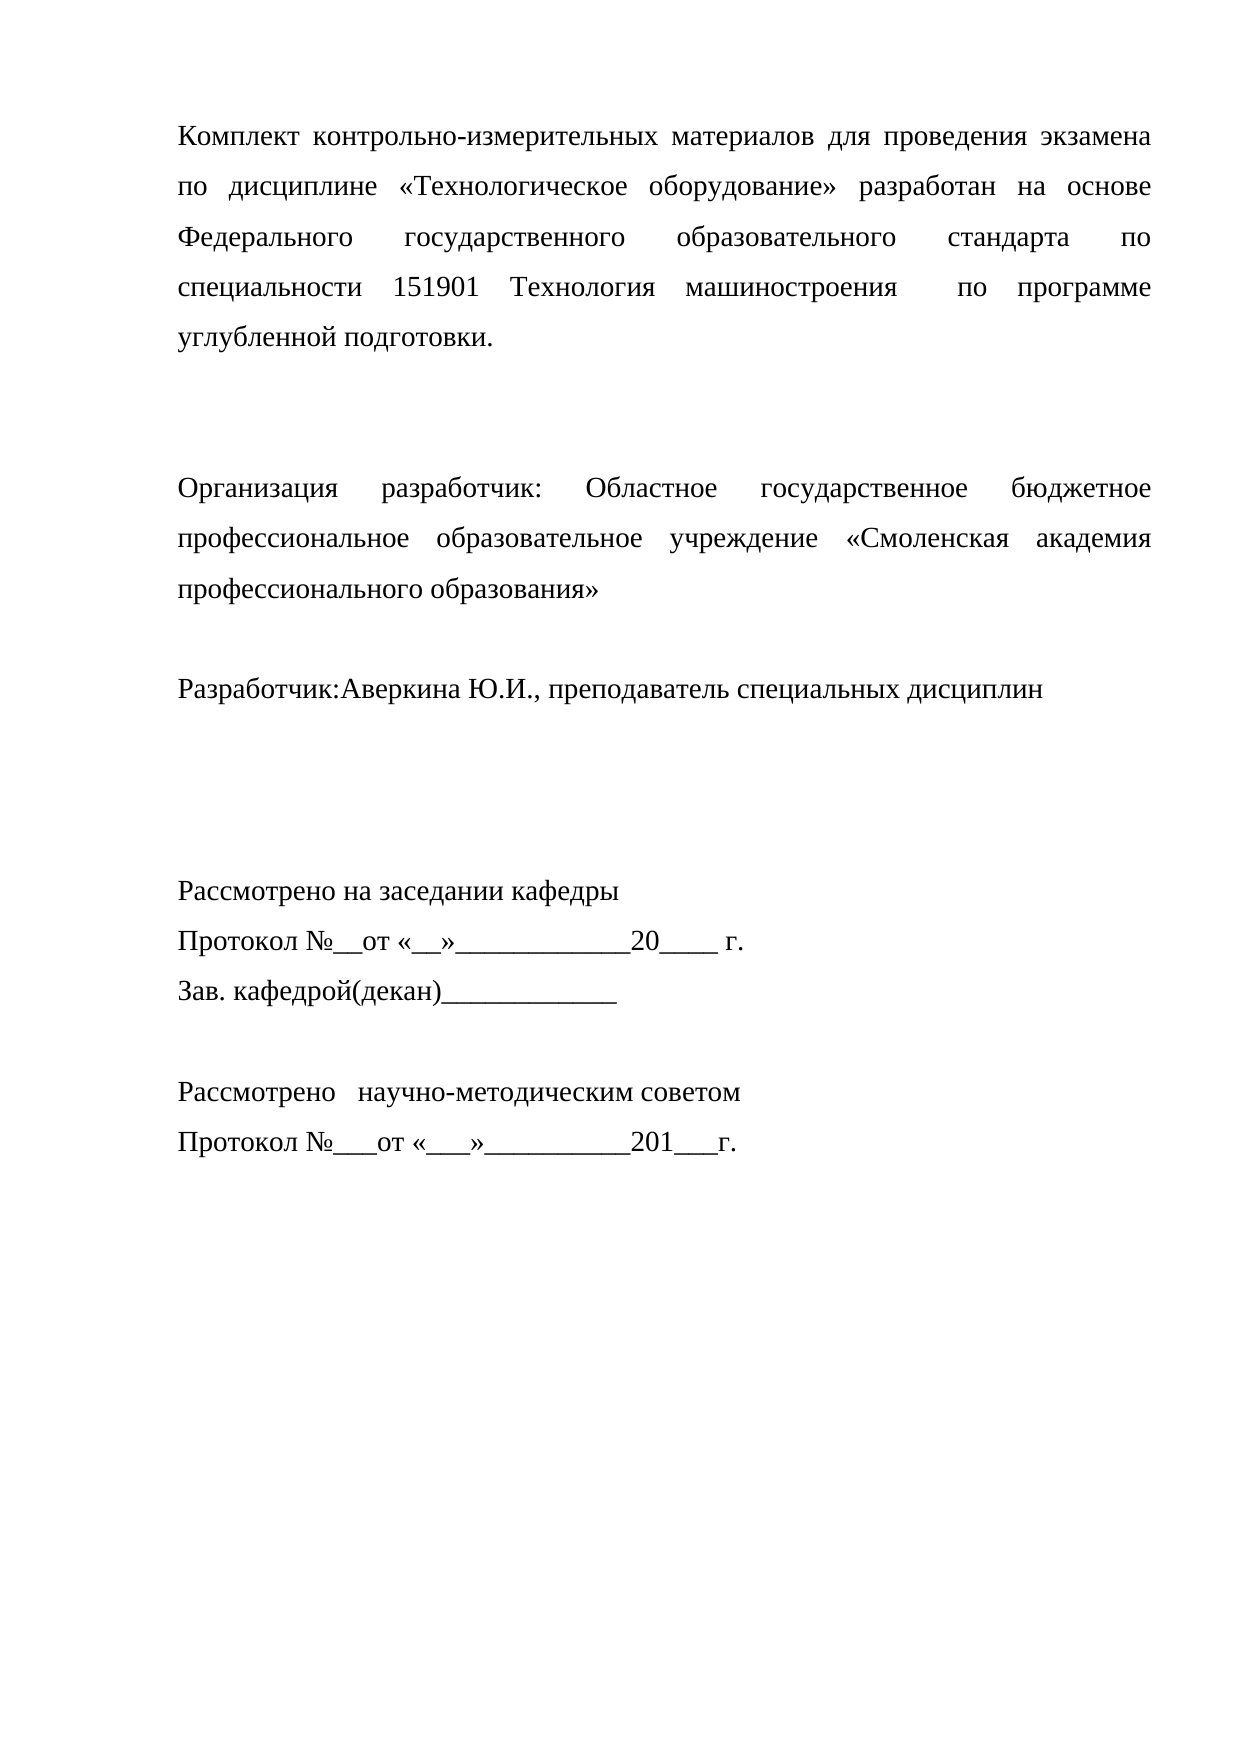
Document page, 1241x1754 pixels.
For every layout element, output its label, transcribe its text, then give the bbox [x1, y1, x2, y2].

text Рассмотрено научно-методическим советом [177, 1074, 1152, 1108]
text Комплект контрольно-измерительных материалов для проведения экзамена по дисциплине «Технологическое оборудование» разработан на основе Федерального государственного образовательного стандарта по специальности 151901 Технология машиностроения по программе углубленной подготовки. [177, 118, 1152, 353]
text Зав. кафедрой(декан)____________ [177, 973, 1152, 1007]
text Протокол №__от «__»____________20____ г. [177, 923, 1152, 957]
text Рассмотрено на заседании кафедры [177, 873, 1152, 906]
text Организация разработчик: Областное государственное бюджетное профессиональное образовательное учреждение «Смоленская академия профессионального образования» [177, 470, 1152, 604]
text Протокол №___от «___»__________201___г. [177, 1124, 1152, 1158]
text Разработчик:Аверкина Ю.И., преподаватель специальных дисциплин [177, 672, 1152, 705]
